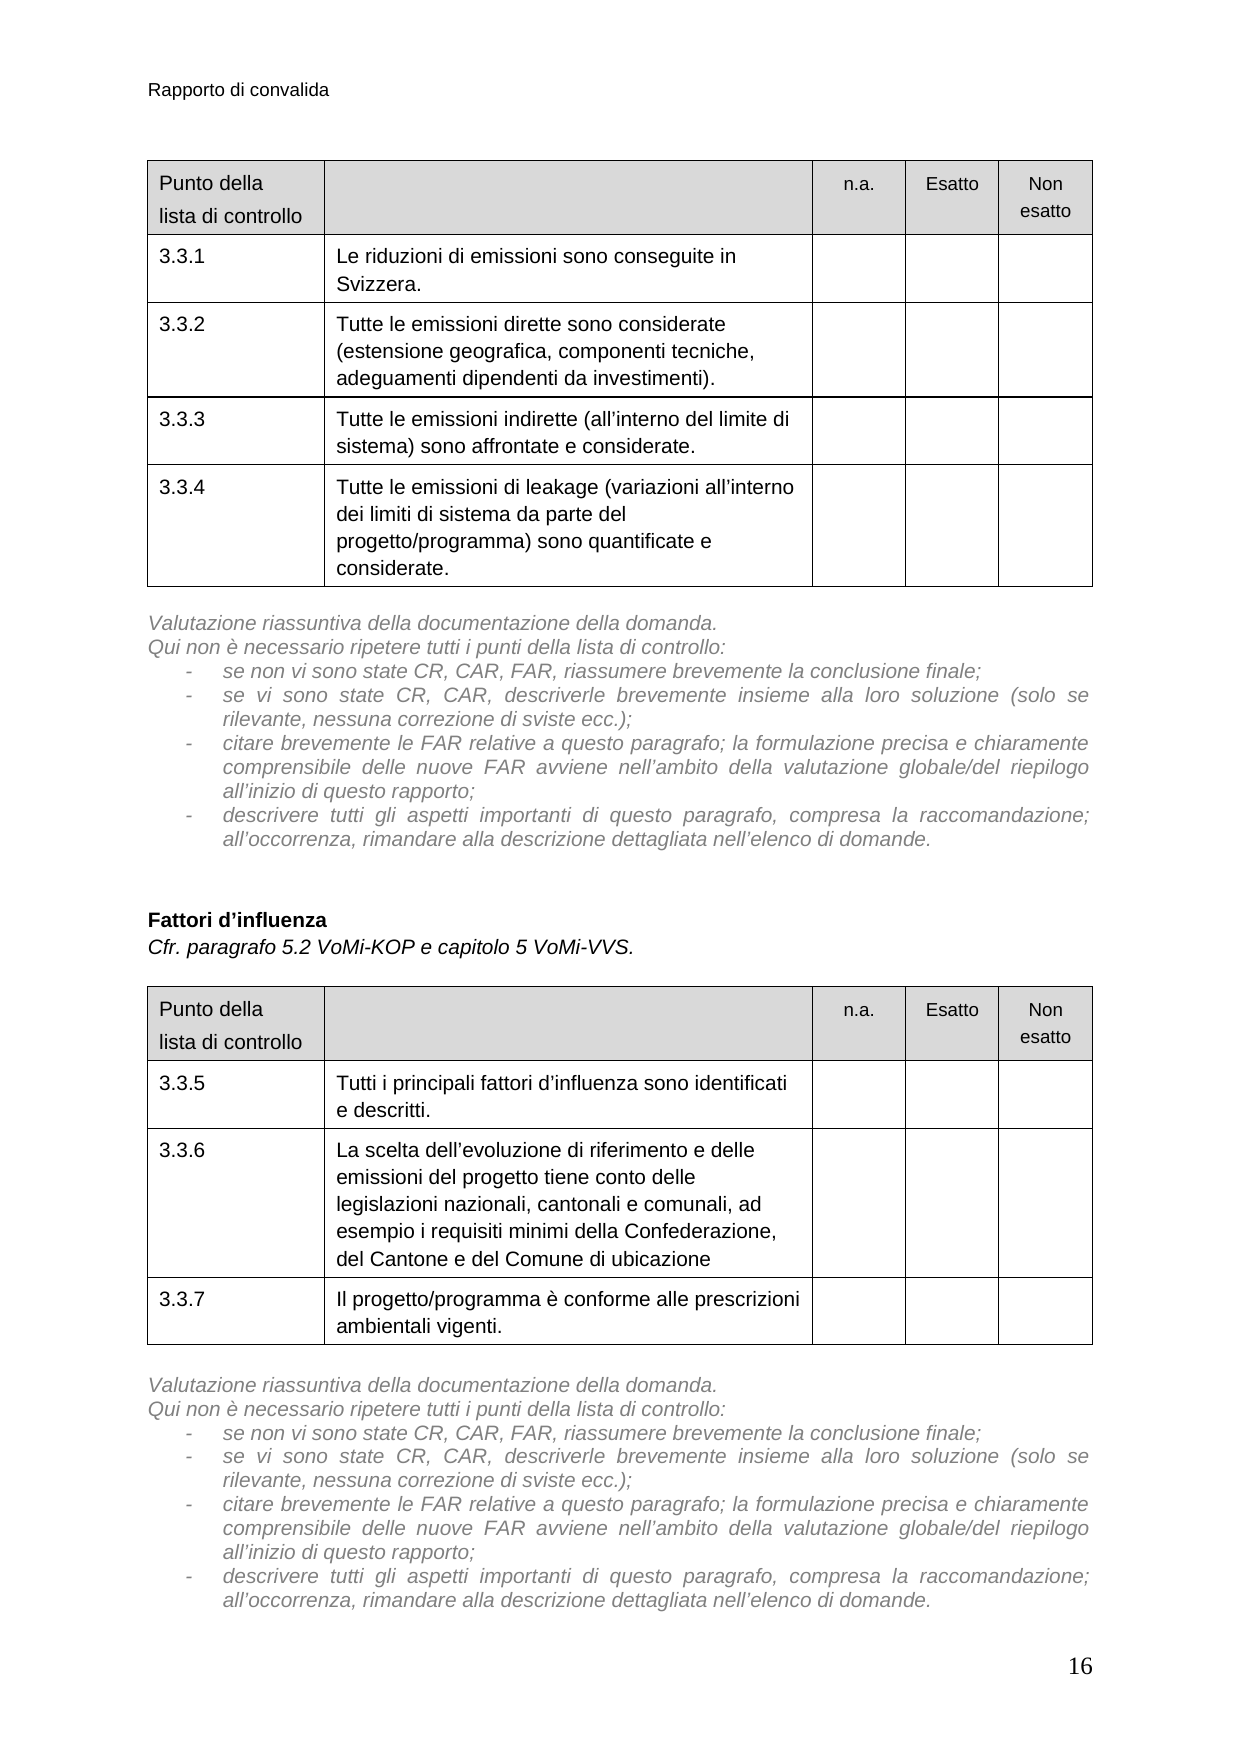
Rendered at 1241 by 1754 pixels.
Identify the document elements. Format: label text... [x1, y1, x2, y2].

list se vi sono state CR, CAR, descriverle brevemente insieme alla loro soluzione (solo se rilevante, nessuna correzione di sviste ecc.); [185, 683, 1093, 731]
table_cell 3.3.7 [148, 1278, 324, 1344]
text Cfr. paragrafo 5.2 VoMi-KOP e capitolo 5 VoMi-VVS. [148, 932, 1093, 959]
text Qui non è necessario ripetere tutti i punti della lista di controllo: [148, 1396, 1093, 1420]
table_cell 3.3.4 [148, 465, 324, 586]
list descrivere tutti gli aspetti importanti di questo paragrafo, compresa la raccomandazione; all’occorrenza, rimandare alla descrizione dettagliata nell’elenco di domande. [185, 1564, 1093, 1612]
table_cell Tutte le emissioni dirette sono considerate (estensione geografica, componenti tecniche, adeguamenti dipendenti da investimenti). [325, 303, 812, 396]
table_cell 3.3.1 [148, 235, 324, 302]
table_header n.a. [813, 987, 905, 1060]
table_header Esatto [906, 987, 998, 1060]
text Valutazione riassuntiva della documentazione della domanda. [148, 1372, 1093, 1396]
table_cell [906, 235, 998, 302]
table_cell [906, 1129, 998, 1277]
table_cell Il progetto/programma è conforme alle prescrizioni ambientali vigenti. [325, 1278, 812, 1344]
table_cell [999, 1061, 1092, 1128]
list se non vi sono state CR, CAR, FAR, riassumere brevemente la conclusione finale; [185, 659, 1093, 683]
list se vi sono state CR, CAR, descriverle brevemente insieme alla loro soluzione (solo se rilevante, nessuna correzione di sviste ecc.); [185, 1444, 1093, 1492]
table_cell [999, 1278, 1092, 1344]
table_cell Tutte le emissioni di leakage (variazioni all’interno dei limiti di sistema da parte del progetto/programma) sono quantificate e considerate. [325, 465, 812, 586]
table_cell 3.3.2 [148, 303, 324, 396]
table_cell [906, 303, 998, 396]
table_cell [813, 1129, 905, 1277]
table_cell [906, 1061, 998, 1128]
table_header Esatto [906, 161, 998, 234]
table_header Punto della lista di controllo [148, 161, 324, 234]
table_header n.a. [813, 161, 905, 234]
table_header Punto della lista di controllo [148, 987, 324, 1060]
table_cell [999, 398, 1092, 464]
text Valutazione riassuntiva della documentazione della domanda. [148, 611, 1093, 635]
table_header Non esatto [999, 161, 1092, 234]
list se non vi sono state CR, CAR, FAR, riassumere brevemente la conclusione finale; [185, 1420, 1093, 1444]
table_cell [906, 1278, 998, 1344]
table_cell Le riduzioni di emissioni sono conseguite in Svizzera. [325, 235, 812, 302]
table_cell [813, 465, 905, 586]
table_cell Tutte le emissioni indirette (all’interno del limite di sistema) sono affrontate e considerate. [325, 398, 812, 464]
table_cell Tutti i principali fattori d’influenza sono identificati e descritti. [325, 1061, 812, 1128]
text Qui non è necessario ripetere tutti i punti della lista di controllo: [148, 635, 1093, 659]
table_cell La scelta dell’evoluzione di riferimento e delle emissioni del progetto tiene conto delle legislazioni nazionali, cantonali e comunali, ad esempio i requisiti minimi della Confederazione, del Cantone e del Comune di ubicazione [325, 1129, 812, 1277]
list descrivere tutti gli aspetti importanti di questo paragrafo, compresa la raccomandazione; all’occorrenza, rimandare alla descrizione dettagliata nell’elenco di domande. [185, 803, 1093, 851]
table_cell [813, 235, 905, 302]
list citare brevemente le FAR relative a questo paragrafo; la formulazione precisa e chiaramente comprensibile delle nuove FAR avviene nell’ambito della valutazione globale/del riepilogo all’inizio di questo rapporto; [185, 731, 1093, 803]
table_cell [999, 465, 1092, 586]
table_header [325, 161, 812, 234]
table_header [325, 987, 812, 1060]
table_cell [813, 1278, 905, 1344]
table_cell [999, 235, 1092, 302]
table_cell [999, 303, 1092, 396]
list citare brevemente le FAR relative a questo paragrafo; la formulazione precisa e chiaramente comprensibile delle nuove FAR avviene nell’ambito della valutazione globale/del riepilogo all’inizio di questo rapporto; [185, 1492, 1093, 1564]
table_cell [813, 398, 905, 464]
table_cell [906, 465, 998, 586]
text Fattori d’influenza [148, 905, 1093, 932]
table_cell 3.3.5 [148, 1061, 324, 1128]
table_cell [906, 398, 998, 464]
table_cell [999, 1129, 1092, 1277]
table_cell 3.3.6 [148, 1129, 324, 1277]
table_cell [813, 1061, 905, 1128]
table_cell 3.3.3 [148, 398, 324, 464]
table_cell [813, 303, 905, 396]
table_header Non esatto [999, 987, 1092, 1060]
